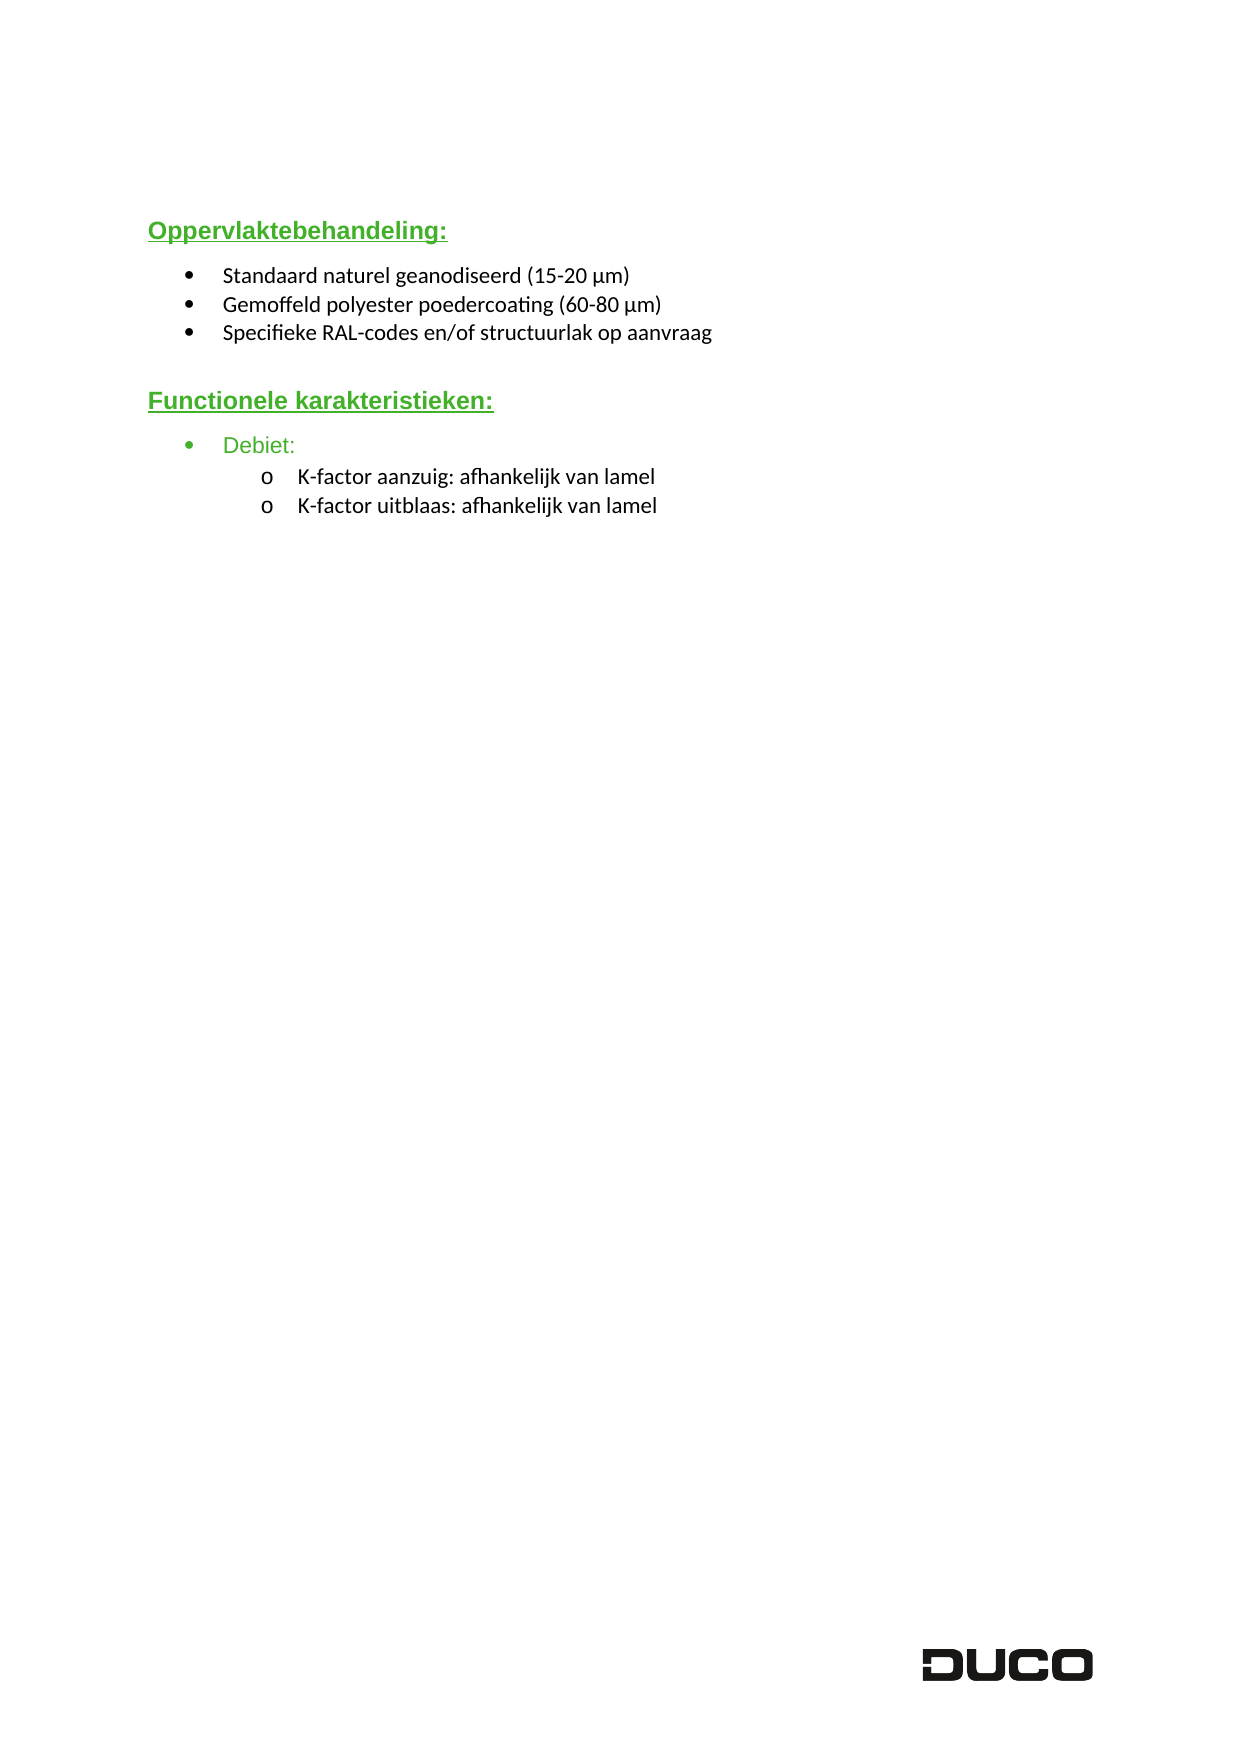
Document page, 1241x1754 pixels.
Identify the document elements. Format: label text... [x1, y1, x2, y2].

list Specifieke RAL-codes en/of structuurlak op aanvraag [185, 318, 1093, 346]
list Gemoffeld polyester poedercoating (60-80 µm) [185, 290, 1093, 318]
picture [922, 1649, 1093, 1681]
list K-factor uitblaas: afhankelijk van lamel [260, 491, 1093, 520]
list K-factor aanzuig: afhankelijk van lamel [260, 462, 1093, 491]
list Standaard naturel geanodiseerd (15-20 µm) [185, 262, 1093, 290]
subtitle Functionele karakteristieken: [148, 386, 1093, 415]
subtitle Debiet: [185, 432, 1093, 458]
subtitle Oppervlaktebehandeling: [148, 216, 1093, 245]
